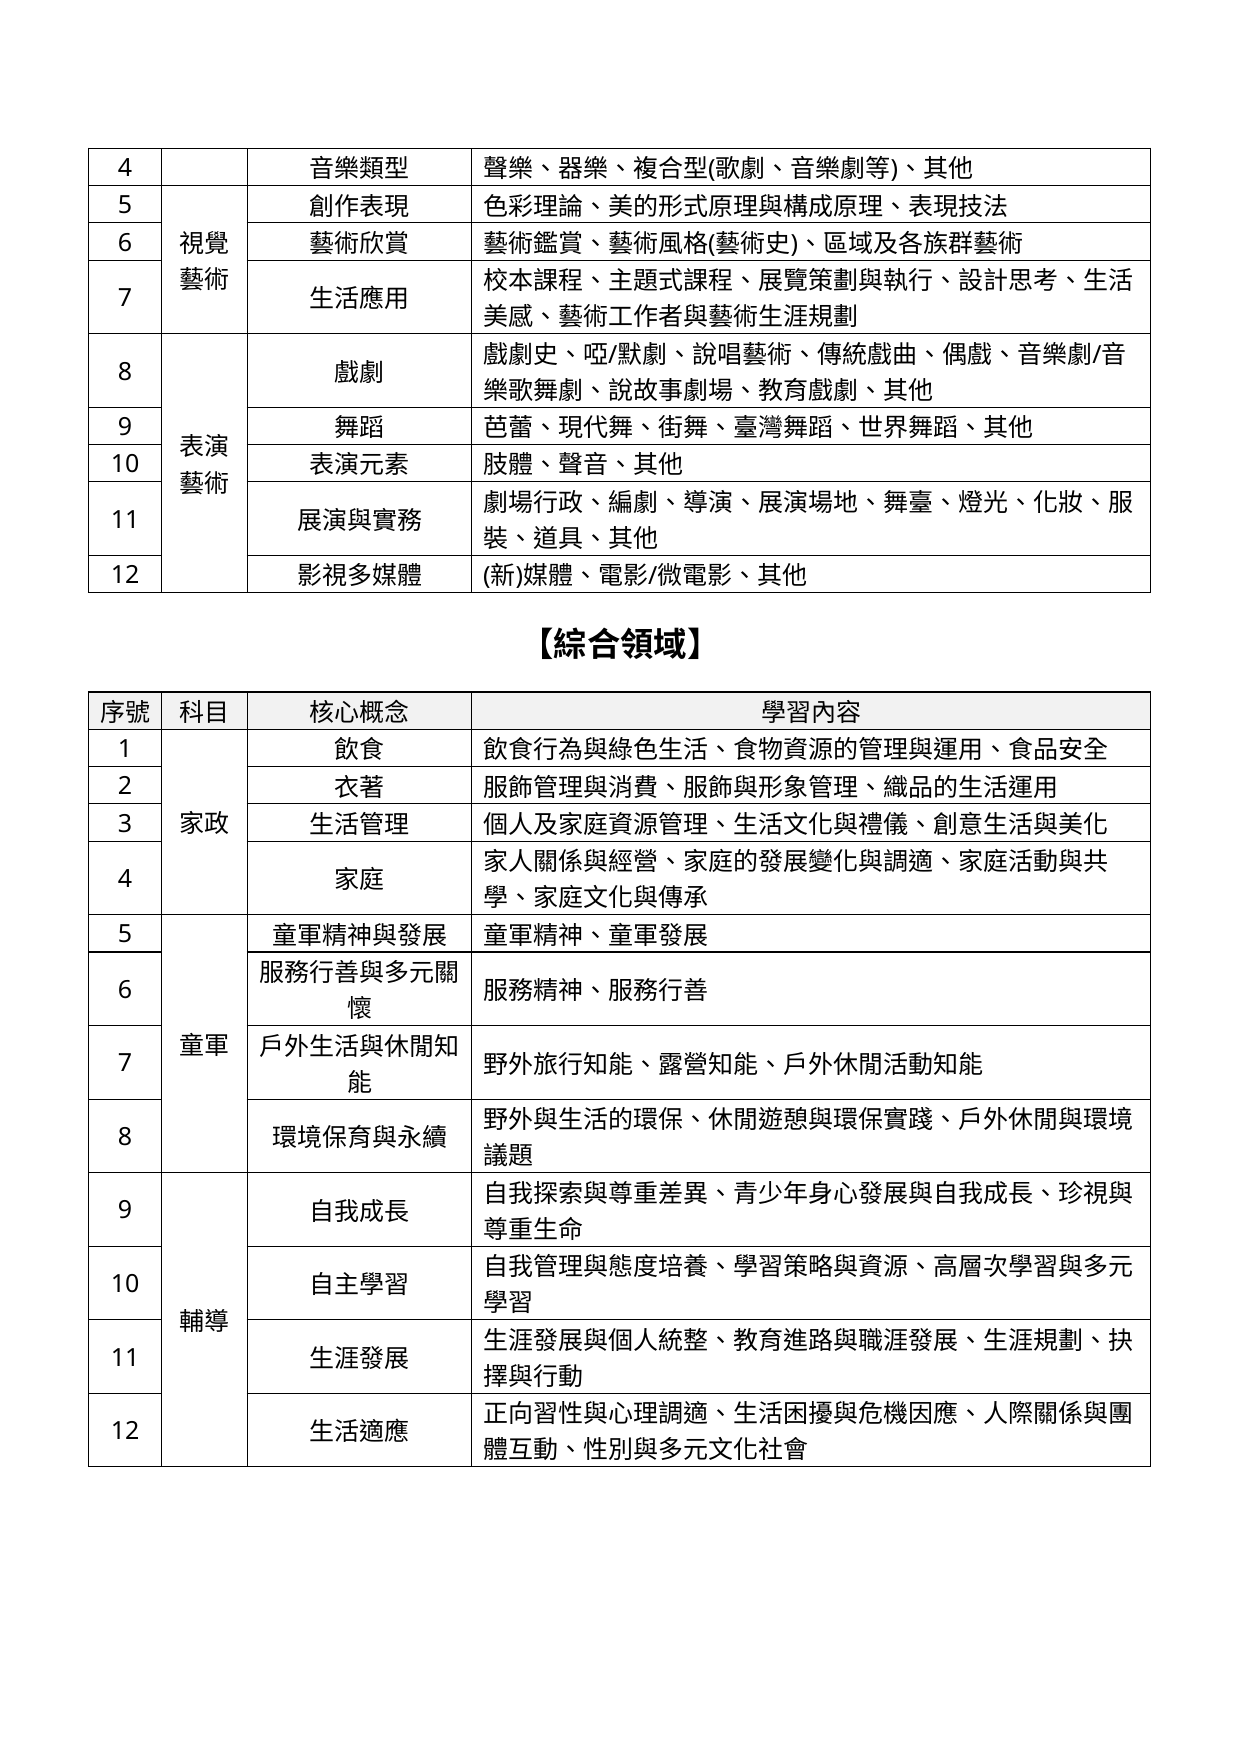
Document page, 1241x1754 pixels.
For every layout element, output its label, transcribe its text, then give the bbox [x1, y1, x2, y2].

table_cell 10 [89, 1247, 161, 1319]
table_cell 音樂類型 [248, 149, 471, 185]
table_cell 藝術欣賞 [248, 223, 471, 259]
table_cell (新)媒體、電影/微電影、其他 [472, 556, 1150, 592]
table_cell 野外旅行知能、露營知能、戶外休閒活動知能 [472, 1026, 1150, 1098]
table_header 核心概念 [248, 693, 471, 729]
table_cell 野外與生活的環保、休閒遊憩與環保實踐、戶外休閒與環境議題 [472, 1100, 1150, 1172]
table_cell 童軍精神與發展 [248, 915, 471, 951]
table_cell 12 [89, 1394, 161, 1466]
table_cell 戲劇史、啞/默劇、說唱藝術、傳統戲曲、偶戲、音樂劇/音樂歌舞劇、說故事劇場、教育戲劇、其他 [472, 334, 1150, 407]
table_cell 正向習性與心理調適、生活困擾與危機因應、人際關係與團體互動、性別與多元文化社會 [472, 1394, 1150, 1466]
table_cell 飲食行為與綠色生活、食物資源的管理與運用、食品安全 [472, 730, 1150, 766]
table_cell 生涯發展與個人統整、教育進路與職涯發展、生涯規劃、抉擇與行動 [472, 1320, 1150, 1393]
table_cell 芭蕾、現代舞、街舞、臺灣舞蹈、世界舞蹈、其他 [472, 408, 1150, 444]
table_cell 影視多媒體 [248, 556, 471, 592]
table_cell 童軍精神、童軍發展 [472, 915, 1150, 951]
table_cell 童軍 [162, 915, 247, 1172]
table_cell 11 [89, 482, 161, 555]
table_cell 視覺藝術 [162, 186, 247, 333]
table_cell 12 [89, 556, 161, 592]
table_cell 8 [89, 334, 161, 407]
table_cell 環境保育與永續 [248, 1100, 471, 1172]
table_cell 6 [89, 223, 161, 259]
table_cell 5 [89, 186, 161, 222]
text 【綜合領域】 [148, 618, 1092, 666]
table_cell 自我探索與尊重差異、青少年身心發展與自我成長、珍視與尊重生命 [472, 1173, 1150, 1246]
table_cell 生涯發展 [248, 1320, 471, 1393]
table_cell 劇場行政、編劇、導演、展演場地、舞臺、燈光、化妝、服裝、道具、其他 [472, 482, 1150, 555]
table_cell 衣著 [248, 767, 471, 803]
table_cell 輔導 [162, 1173, 247, 1466]
table_cell 生活適應 [248, 1394, 471, 1466]
table_header 學習內容 [472, 693, 1150, 729]
table_cell 8 [89, 1100, 161, 1172]
table_cell 肢體、聲音、其他 [472, 445, 1150, 481]
table_cell 舞蹈 [248, 408, 471, 444]
table_cell 服務精神、服務行善 [472, 953, 1150, 1025]
table_cell 4 [89, 149, 161, 185]
table_cell 聲樂、器樂、複合型(歌劇、音樂劇等)、其他 [472, 149, 1150, 185]
table_cell 表演藝術 [162, 334, 247, 592]
table_cell 9 [89, 1173, 161, 1246]
table_cell 服務行善與多元關懷 [248, 953, 471, 1025]
table_cell 家政 [162, 730, 247, 914]
table_cell 藝術鑑賞、藝術風格(藝術史)、區域及各族群藝術 [472, 223, 1150, 259]
table_cell 7 [89, 1026, 161, 1098]
table_cell 3 [89, 804, 161, 841]
table_cell 自我成長 [248, 1173, 471, 1246]
table_cell 6 [89, 953, 161, 1025]
table_cell 表演元素 [248, 445, 471, 481]
table_cell 家庭 [248, 842, 471, 914]
table_cell 戶外生活與休閒知能 [248, 1026, 471, 1098]
table_cell 家人關係與經營、家庭的發展變化與調適、家庭活動與共學、家庭文化與傳承 [472, 842, 1150, 914]
table_cell 10 [89, 445, 161, 481]
table_header 科目 [162, 693, 247, 729]
table_cell 5 [89, 915, 161, 951]
table_header 序號 [89, 693, 161, 729]
table_cell 9 [89, 408, 161, 444]
table_cell 服飾管理與消費、服飾與形象管理、織品的生活運用 [472, 767, 1150, 803]
table_cell 戲劇 [248, 334, 471, 407]
table_cell 個人及家庭資源管理、生活文化與禮儀、創意生活與美化 [472, 804, 1150, 841]
table_cell 校本課程、主題式課程、展覽策劃與執行、設計思考、生活美感、藝術工作者與藝術生涯規劃 [472, 261, 1150, 333]
table_cell 自我管理與態度培養、學習策略與資源、高層次學習與多元學習 [472, 1247, 1150, 1319]
table_cell 自主學習 [248, 1247, 471, 1319]
table_cell 7 [89, 261, 161, 333]
table_cell 生活管理 [248, 804, 471, 841]
table_cell 創作表現 [248, 186, 471, 222]
table_cell 展演與實務 [248, 482, 471, 555]
table_cell 飲食 [248, 730, 471, 766]
table_cell 生活應用 [248, 261, 471, 333]
table_cell 色彩理論、美的形式原理與構成原理、表現技法 [472, 186, 1150, 222]
table_cell 11 [89, 1320, 161, 1393]
table_cell 4 [89, 842, 161, 914]
table_cell 1 [89, 730, 161, 766]
table_cell 2 [89, 767, 161, 803]
